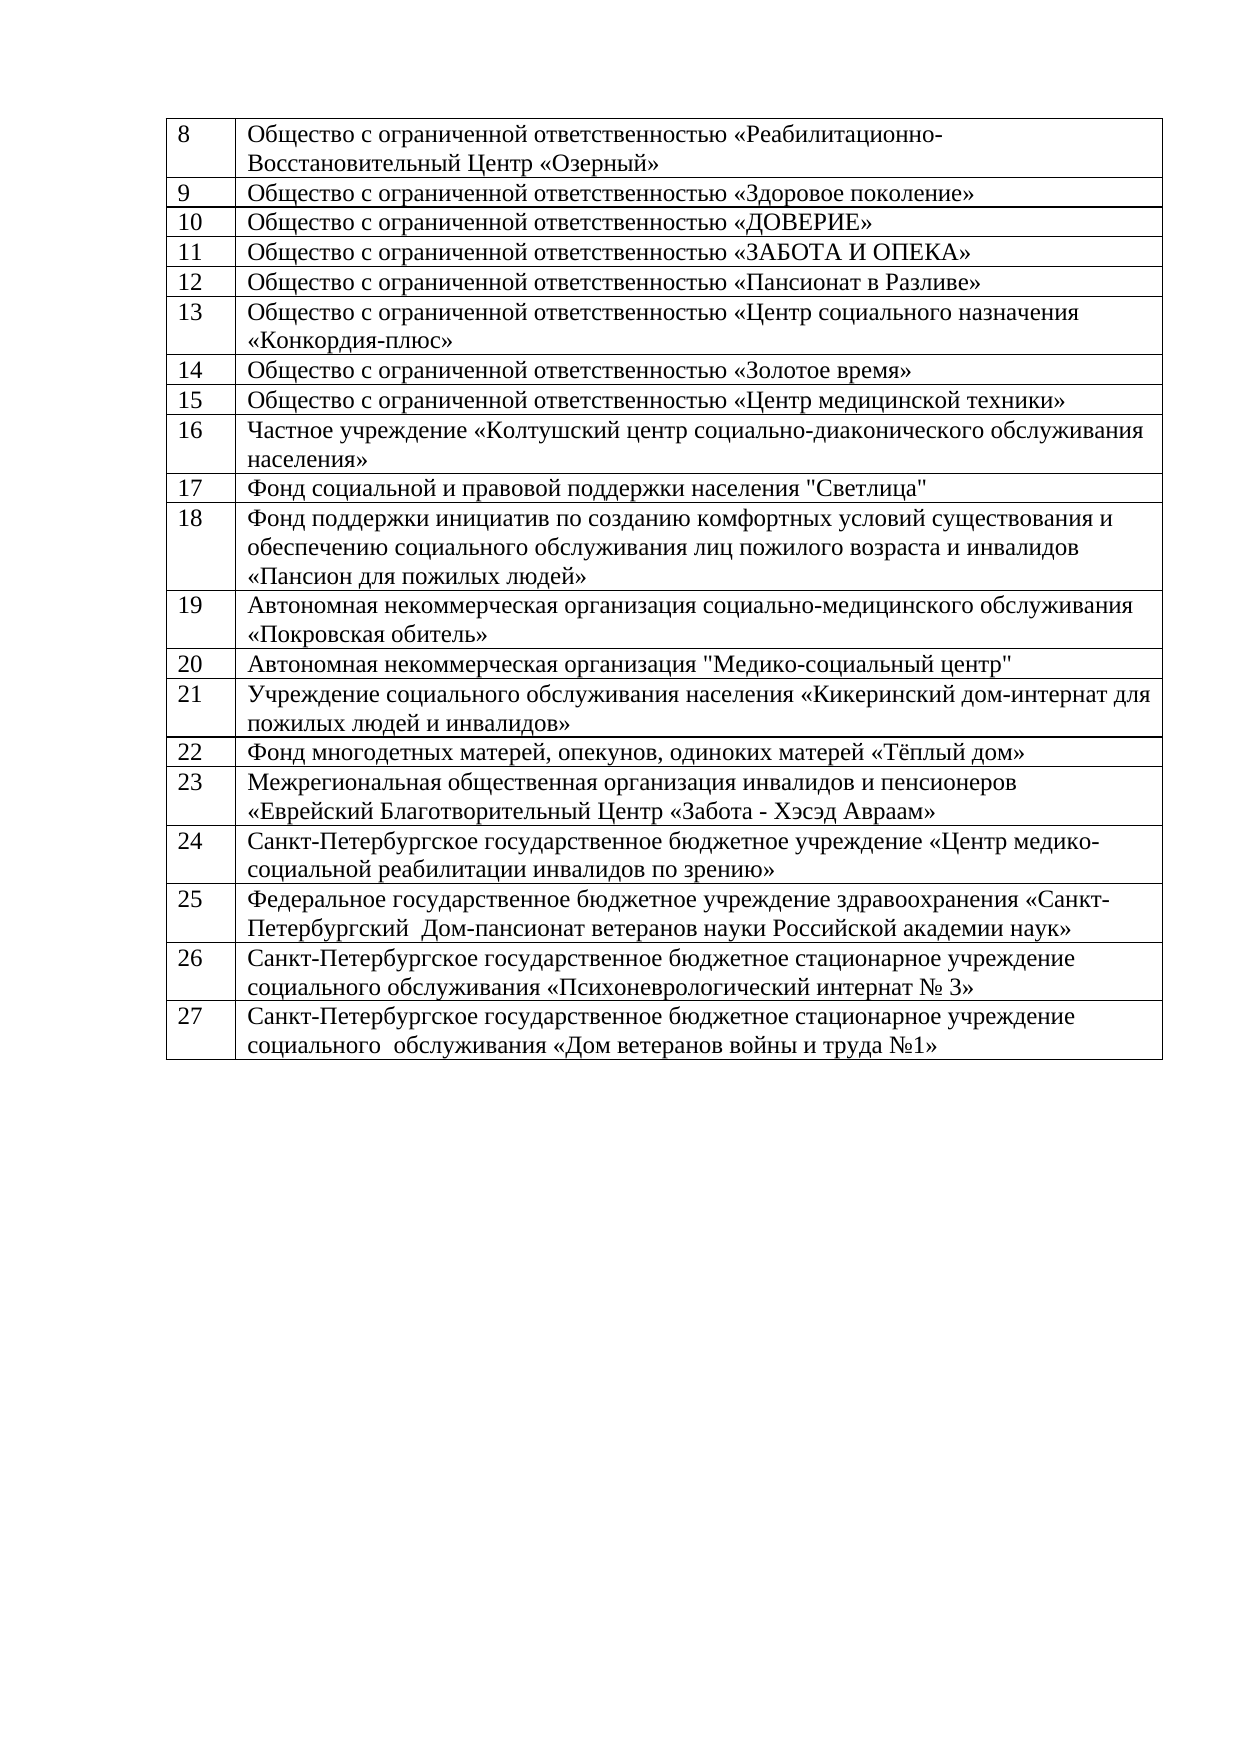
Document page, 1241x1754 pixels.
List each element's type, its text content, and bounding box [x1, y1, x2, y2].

table_cell 27 [167, 1001, 235, 1059]
table_cell Учреждение социального обслуживания населения «Кикеринский дом-интернат для пожилых людей и инвалидов» [236, 679, 1162, 736]
table_cell Общество с ограниченной ответственностью «Реабилитационно-Восстановительный Центр «Озерный» [236, 119, 1162, 177]
table_cell Общество с ограниченной ответственностью «Центр медицинской техники» [236, 385, 1162, 414]
table_cell Автономная некоммерческая организация социально-медицинского обслуживания «Покровская обитель» [236, 591, 1162, 648]
table_cell Общество с ограниченной ответственностью «ЗАБОТА И ОПЕКА» [236, 237, 1162, 266]
table_cell 19 [167, 591, 235, 648]
table_cell 24 [167, 826, 235, 883]
table_cell Федеральное государственное бюджетное учреждение здравоохранения «Санкт-Петербургский Дом-пансионат ветеранов науки Российской академии наук» [236, 884, 1162, 942]
table_cell 15 [167, 385, 235, 414]
table_cell 25 [167, 884, 235, 942]
table_cell Автономная некоммерческая организация "Медико-социальный центр" [236, 649, 1162, 678]
table_cell 10 [167, 208, 235, 236]
table_cell Санкт-Петербургское государственное бюджетное учреждение «Центр медико-социальной реабилитации инвалидов по зрению» [236, 826, 1162, 883]
table_cell 22 [167, 738, 235, 766]
table_cell 20 [167, 649, 235, 678]
table_cell 16 [167, 415, 235, 472]
table_cell Межрегиональная общественная организация инвалидов и пенсионеров «Еврейский Благотворительный Центр «Забота - Хэсэд Авраам» [236, 767, 1162, 825]
table_cell Санкт-Петербургское государственное бюджетное стационарное учреждение социального обслуживания «Дом ветеранов войны и труда №1» [236, 1001, 1162, 1059]
table_cell Санкт-Петербургское государственное бюджетное стационарное учреждение социального обслуживания «Психоневрологический интернат № 3» [236, 943, 1162, 1000]
table_cell Общество с ограниченной ответственностью «ДОВЕРИЕ» [236, 208, 1162, 236]
table_cell 18 [167, 503, 235, 589]
table_cell 12 [167, 267, 235, 296]
table_cell Частное учреждение «Колтушский центр социально-диаконического обслуживания населения» [236, 415, 1162, 472]
table_cell Фонд многодетных матерей, опекунов, одиноких матерей «Тёплый дом» [236, 738, 1162, 766]
table_cell Общество с ограниченной ответственностью «Здоровое поколение» [236, 178, 1162, 206]
table_cell Общество с ограниченной ответственностью «Центр социального назначения «Конкордия-плюс» [236, 297, 1162, 354]
table_cell 9 [167, 178, 235, 206]
table_cell 8 [167, 119, 235, 177]
table_cell Общество с ограниченной ответственностью «Пансионат в Разливе» [236, 267, 1162, 296]
table_cell 11 [167, 237, 235, 266]
table_cell Общество с ограниченной ответственностью «Золотое время» [236, 355, 1162, 384]
table_cell 23 [167, 767, 235, 825]
table_cell 14 [167, 355, 235, 384]
table_cell 13 [167, 297, 235, 354]
table_cell 17 [167, 474, 235, 502]
table_cell Фонд поддержки инициатив по созданию комфортных условий существования и обеспечению социального обслуживания лиц пожилого возраста и инвалидов «Пансион для пожилых людей» [236, 503, 1162, 589]
table_cell 21 [167, 679, 235, 736]
table_cell Фонд социальной и правовой поддержки населения "Светлица" [236, 474, 1162, 502]
table_cell 26 [167, 943, 235, 1000]
